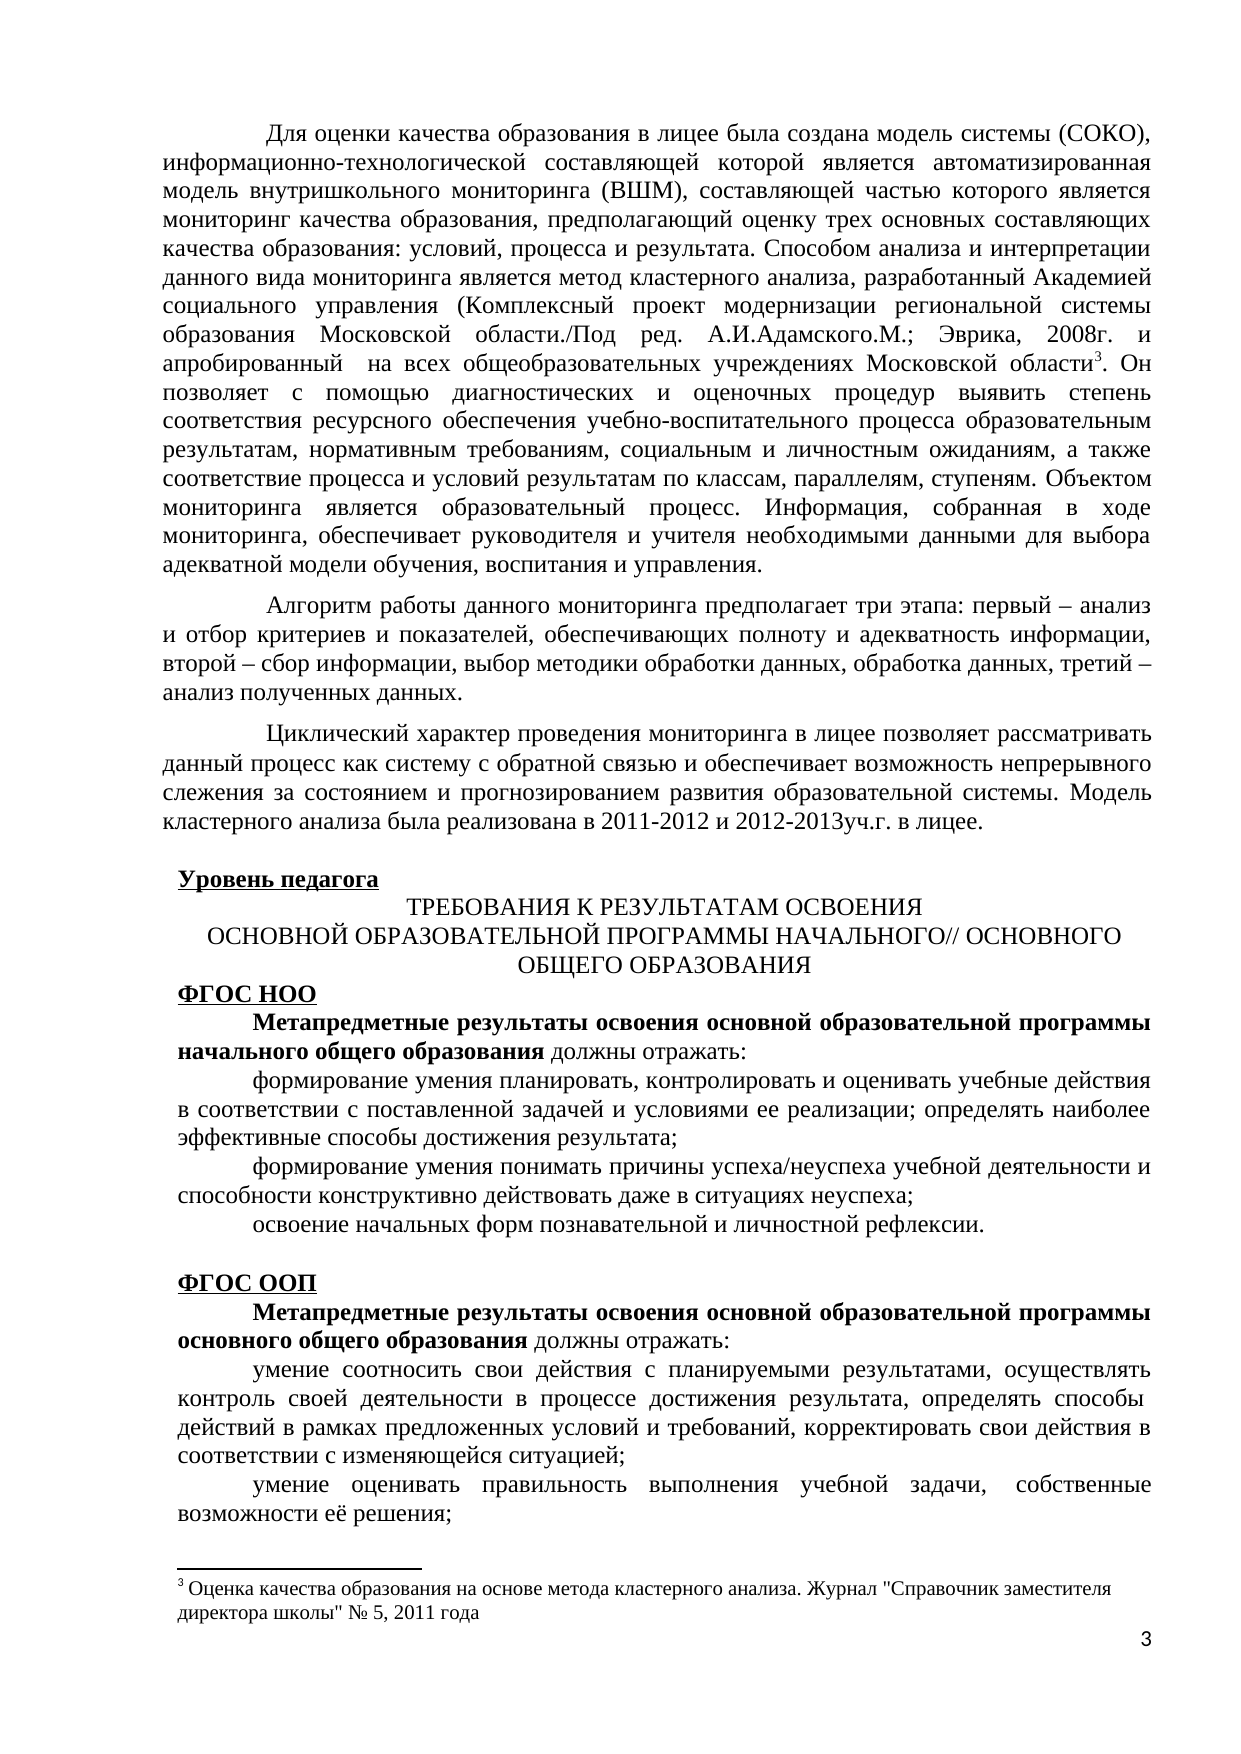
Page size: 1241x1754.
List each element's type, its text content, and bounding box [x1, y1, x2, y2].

text умение соотносить свои действия с планируемыми результатами, осуществлять контроль своей деятельности в процессе достижения результата, определять способы действий в рамках предложенных условий и требований, корректировать свои действия в соответствии с изменяющейся ситуацией; [177, 1354, 1152, 1469]
text Алгоритм работы данного мониторинга предполагает три этапа: первый – анализ и отбор критериев и показателей, обеспечивающих полноту и адекватность информации, второй – сбор информации, выбор методики обработки данных, обработка данных, третий – анализ полученных данных. [162, 591, 1152, 706]
text Циклический характер проведения мониторинга в лицее позволяет рассматривать данный процесс как систему с обратной связью и обеспечивает возможность непрерывного слежения за состоянием и прогнозированием развития образовательной системы. Модель кластерного анализа была реализована в 2011-2012 и 2012-2013уч.г. в лицее. [162, 718, 1152, 835]
text Уровень педагога [177, 864, 1152, 892]
text освоение начальных форм познавательной и личностной рефлексии. [177, 1209, 1152, 1237]
text Метапредметные результаты освоения основной образовательной программы начального общего образования должны отражать: [177, 1007, 1152, 1065]
text умение оценивать правильность выполнения учебной задачи, собственные возможности её решения; [177, 1469, 1152, 1527]
text Для оценки качества образования в лицее была создана модель системы (СОКО), информационно-технологической составляющей которой является автоматизированная модель внутришкольного мониторинга (ВШМ), составляющей частью которого является мониторинг качества образования, предполагающий оценку трех основных составляющих качества образования: условий, процесса и результата. Способом анализа и интерпретации данного вида мониторинга является метод кластерного анализа, разработанный Академией социального управления (Комплексный проект модернизации региональной системы образования Московской области./Под ред. А.И.Адамского.М.; Эврика, 2008г. и апробированный на всех общеобразовательных учреждениях Московской области. Он позволяет с помощью диагностических и оценочных процедур выявить степень соответствия ресурсного обеспечения учебно-воспитательного процесса образовательным результатам, нормативным требованиям, социальным и личностным ожиданиям, а также соответствие процесса и условий результатам по классам, параллелям, ступеням. Объектом мониторинга является образовательный процесс. Информация, собранная в ходе мониторинга, обеспечивает руководителя и учителя необходимыми данными для выбора адекватной модели обучения, воспитания и управления. [162, 118, 1152, 578]
text ТРЕБОВАНИЯ К РЕЗУЛЬТАТАМ ОСВОЕНИЯ [177, 892, 1152, 921]
text формирование умения понимать причины успеха/неуспеха учебной деятельности и способности конструктивно действовать даже в ситуациях неуспеха; [177, 1151, 1152, 1209]
text Метапредметные результаты освоения основной образовательной программы основного общего образования должны отражать: [177, 1297, 1152, 1354]
text формирование умения планировать, контролировать и оценивать учебные действия в соответствии с поставленной задачей и условиями ее реализации; определять наиболее эффективные способы достижения результата; [177, 1065, 1152, 1151]
text ОСНОВНОЙ ОБРАЗОВАТЕЛЬНОЙ ПРОГРАММЫ НАЧАЛЬНОГО// ОСНОВНОГО ОБЩЕГО ОБРАЗОВАНИЯ [177, 921, 1152, 979]
text ФГОС НОО [177, 979, 1152, 1007]
text ФГОС ООП [177, 1268, 1152, 1297]
